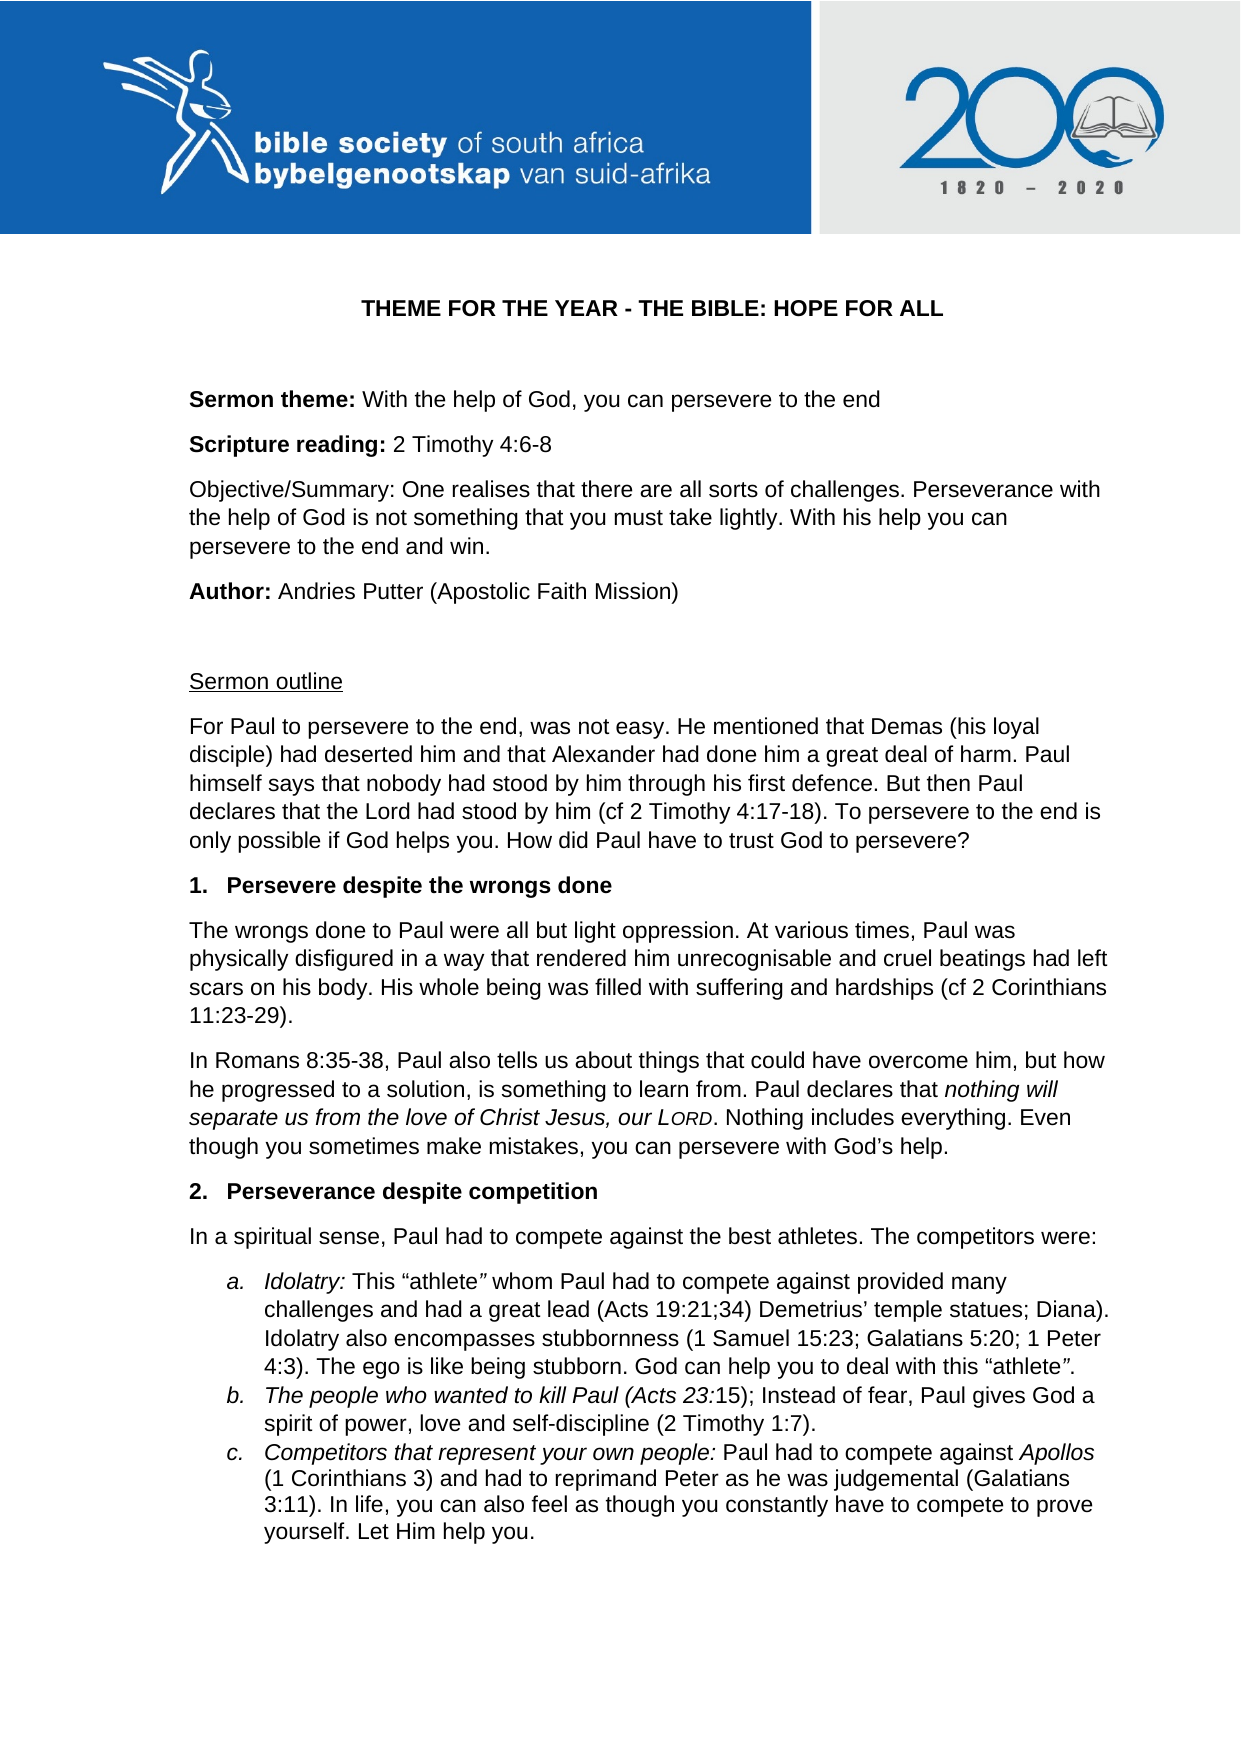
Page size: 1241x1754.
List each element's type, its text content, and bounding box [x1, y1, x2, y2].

text Sermon outline [189, 668, 1116, 694]
text THEME FOR THE YEAR - THE BIBLE: HOPE FOR ALL [189, 295, 1116, 322]
list Idolatry: This “athlete” whom Paul had to compete against provided many challenges and had a great lead (Acts 19:21;34) Demetrius’ temple statues; Diana). Idolatry also encompasses stubbornness (1 Samuel 15:23; Galatians 5:20; 1 Peter 4:3). The ego is like being stubborn. God can help you to deal with this “athlete”. [226, 1268, 1116, 1380]
text In Romans 8:35-38, Paul also tells us about things that could have overcome him, but how he progressed to a solution, is something to learn from. Paul declares that nothing will separate us from the love of Christ Jesus, our LORD. Nothing includes everything. Even though you sometimes make mistakes, you can persevere with God’s help. [189, 1047, 1116, 1159]
text The wrongs done to Paul were all but light oppression. At various times, Paul was physically disfigured in a way that rendered him unrecognisable and cruel beatings had left scars on his body. His whole being was filled with suffering and hardships (cf 2 Corinthians 11:23-29). [189, 917, 1116, 1029]
text Sermon theme: With the help of God, you can persevere to the end [189, 386, 1116, 412]
list Competitors that represent your own people: Paul had to compete against Apollos (1 Corinthians 3) and had to reprimand Peter as he was judgemental (Galatians 3:11). In life, you can also feel as though you constantly have to compete to prove yourself. Let Him help you. [226, 1439, 1116, 1544]
list The people who wanted to kill Paul (Acts 23:15); Instead of fear, Paul gives God a spirit of power, love and self-discipline (2 Timothy 1:7). [226, 1382, 1116, 1437]
list Persevere despite the wrongs done [189, 872, 1116, 898]
text In a spiritual sense, Paul had to compete against the best athletes. The competitors were: [189, 1223, 1116, 1249]
text Objective/Summary: One realises that there are all sorts of challenges. Perseverance with the help of God is not something that you must take lightly. With his help you can persevere to the end and win. [189, 476, 1116, 559]
text Author: Andries Putter (Apostolic Faith Mission) [189, 578, 1116, 604]
list Perseverance despite competition [189, 1178, 1116, 1204]
picture [0, 1, 1241, 234]
text For Paul to persevere to the end, was not easy. He mentioned that Demas (his loyal disciple) had deserted him and that Alexander had done him a great deal of harm. Paul himself says that nobody had stood by him through his first defence. But then Paul declares that the Lord had stood by him (cf 2 Timothy 4:17-18). To persevere to the end is only possible if God helps you. How did Paul have to trust God to persevere? [189, 713, 1116, 853]
text Scripture reading: 2 Timothy 4:6-8 [189, 431, 1116, 457]
